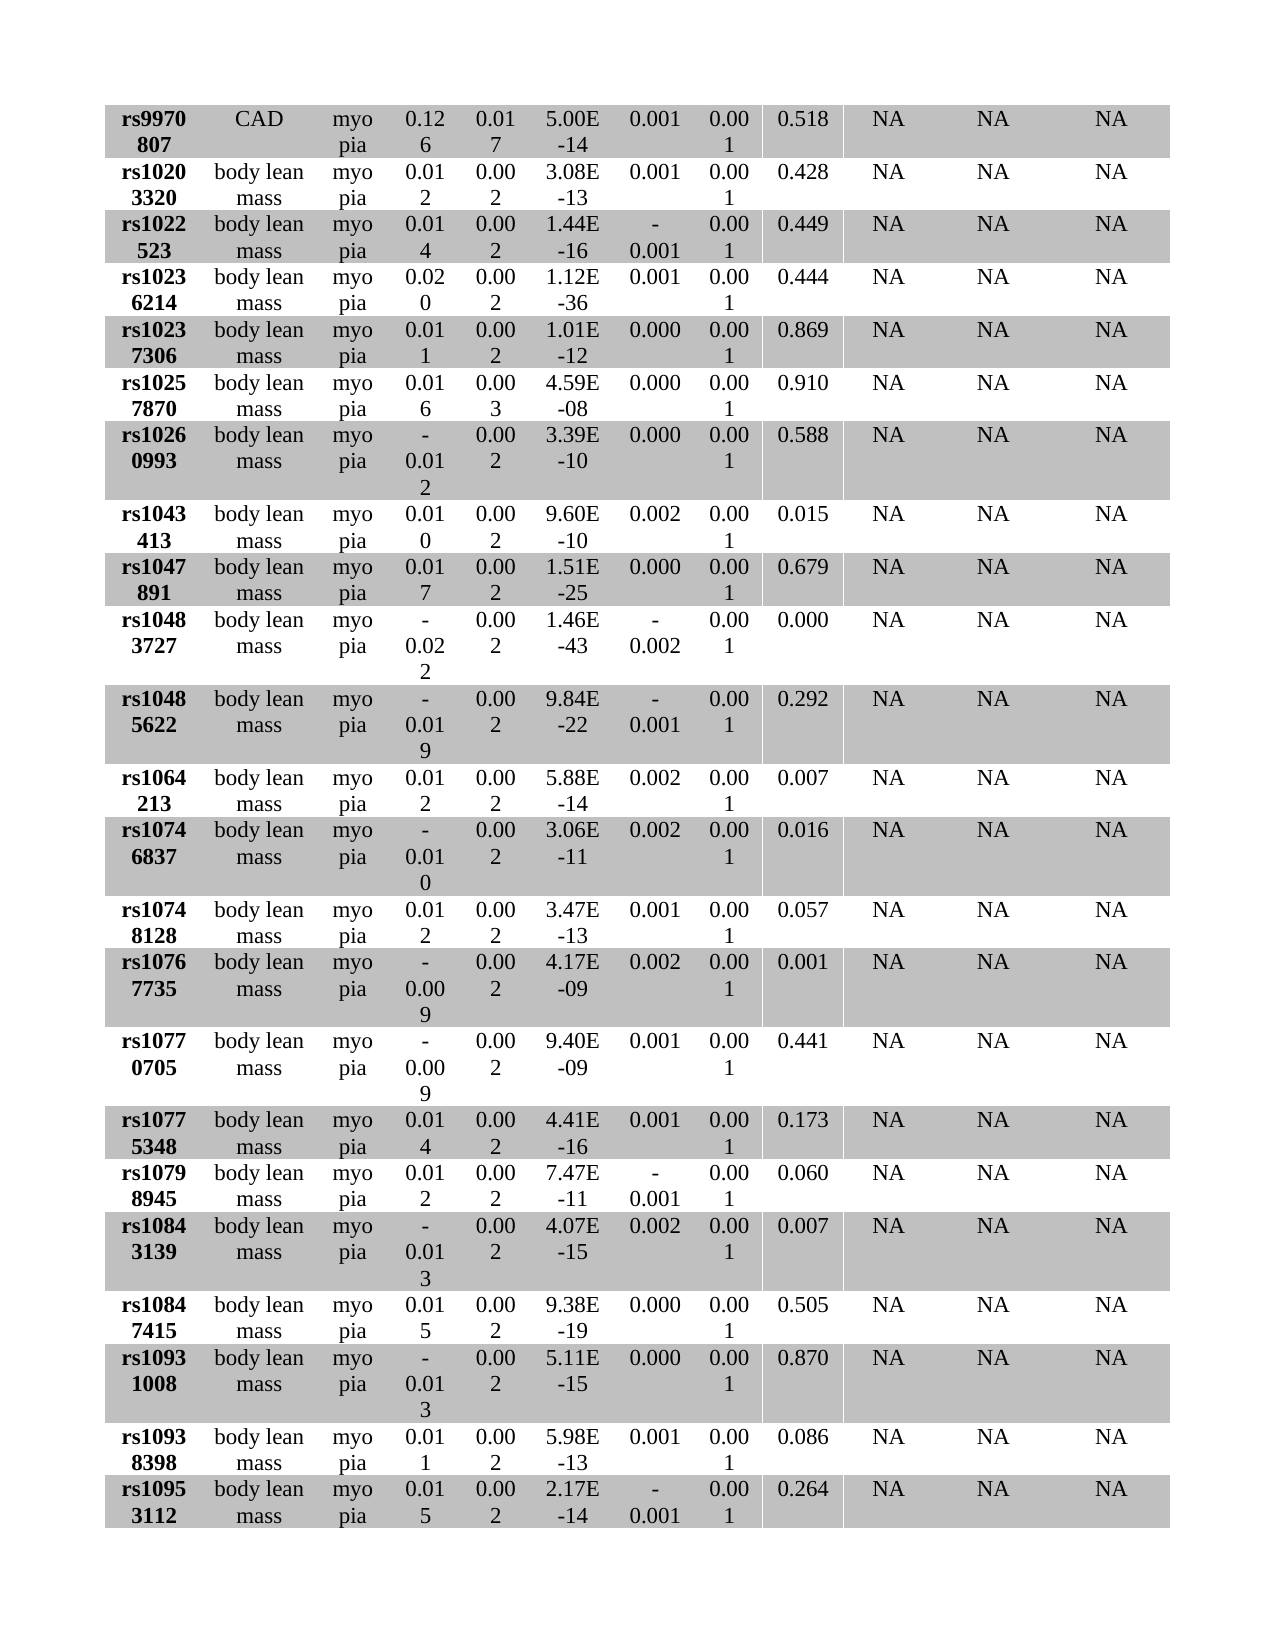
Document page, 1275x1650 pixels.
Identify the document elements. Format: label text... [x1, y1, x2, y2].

table_cell 0.001 [696, 1159, 762, 1212]
table_cell 0.001 [615, 1423, 696, 1475]
table_cell 0.000 [615, 421, 696, 500]
table_cell myopia [315, 105, 390, 158]
table_cell NA [1053, 210, 1170, 263]
table_cell NA [934, 1475, 1053, 1528]
table_cell 7.47E-11 [531, 1159, 615, 1212]
table_cell 0.002 [461, 553, 531, 606]
table_cell 1.51E-25 [531, 553, 615, 606]
table_cell NA [1053, 817, 1170, 896]
table_cell NA [934, 817, 1053, 896]
table_cell 0.910 [763, 369, 843, 421]
table_cell 0.012 [390, 158, 461, 210]
table_cell 0.015 [390, 1291, 461, 1344]
table_cell rs10775348 [105, 1106, 203, 1159]
table_cell NA [1053, 896, 1170, 948]
table_cell myopia [315, 263, 390, 316]
table_cell 0.016 [763, 817, 843, 896]
table_cell rs1043413 [105, 500, 203, 553]
table_cell -0.012 [390, 421, 461, 500]
table_cell 0.001 [696, 764, 762, 817]
table_cell NA [844, 817, 934, 896]
table_cell 0.000 [615, 1291, 696, 1344]
table_cell 0.001 [696, 158, 762, 210]
table_cell NA [844, 316, 934, 368]
table_cell NA [844, 685, 934, 764]
table_cell 0.001 [696, 553, 762, 606]
table_cell 0.002 [461, 158, 531, 210]
table_cell myopia [315, 764, 390, 817]
table_cell myopia [315, 1159, 390, 1212]
table_cell NA [844, 1028, 934, 1106]
table_cell myopia [315, 500, 390, 553]
table_cell 0.002 [461, 421, 531, 500]
table_cell -0.001 [615, 1475, 696, 1528]
table_cell body lean mass [203, 500, 315, 553]
table_cell 4.17E-09 [531, 948, 615, 1027]
table_cell NA [1053, 421, 1170, 500]
table_cell NA [934, 369, 1053, 421]
table_cell myopia [315, 817, 390, 896]
table_cell 0.002 [461, 1344, 531, 1423]
table_cell 0.002 [461, 1475, 531, 1528]
table_cell rs10847415 [105, 1291, 203, 1344]
table_cell -0.001 [615, 685, 696, 764]
table_cell 0.011 [390, 316, 461, 368]
table_cell 0.000 [615, 1344, 696, 1423]
table_cell NA [1053, 1028, 1170, 1106]
table_cell rs10748128 [105, 896, 203, 948]
table_cell body lean mass [203, 1423, 315, 1475]
table_cell body lean mass [203, 948, 315, 1027]
table_cell NA [1053, 1344, 1170, 1423]
table_cell 0.449 [763, 210, 843, 263]
table_cell NA [844, 1475, 934, 1528]
table_cell NA [1053, 553, 1170, 606]
table_cell 0.001 [763, 948, 843, 1027]
table_cell 0.001 [696, 500, 762, 553]
table_cell NA [1053, 1212, 1170, 1291]
table_cell 0.002 [461, 896, 531, 948]
table_cell 0.441 [763, 1028, 843, 1106]
table_cell NA [844, 1106, 934, 1159]
table_cell body lean mass [203, 369, 315, 421]
table_cell body lean mass [203, 1212, 315, 1291]
table_cell NA [934, 1106, 1053, 1159]
table_cell 3.47E-13 [531, 896, 615, 948]
table_cell 1.44E-16 [531, 210, 615, 263]
table_cell NA [934, 1212, 1053, 1291]
table_cell 0.014 [390, 1106, 461, 1159]
table_cell 0.001 [696, 817, 762, 896]
table_cell 0.012 [390, 896, 461, 948]
table_cell body lean mass [203, 1159, 315, 1212]
table_cell NA [934, 500, 1053, 553]
table_cell 0.012 [390, 764, 461, 817]
table_cell rs10257870 [105, 369, 203, 421]
table_cell rs10767735 [105, 948, 203, 1027]
table_cell 0.000 [615, 553, 696, 606]
table_cell NA [1053, 500, 1170, 553]
table_cell 0.002 [461, 1423, 531, 1475]
table_cell NA [1053, 1475, 1170, 1528]
table_cell NA [844, 606, 934, 685]
table_cell 9.40E-09 [531, 1028, 615, 1106]
table_cell rs9970807 [105, 105, 203, 158]
table_cell NA [1053, 369, 1170, 421]
table_cell 0.017 [390, 553, 461, 606]
table_cell 1.46E-43 [531, 606, 615, 685]
table_cell NA [844, 421, 934, 500]
table_cell rs10260993 [105, 421, 203, 500]
table_cell NA [934, 421, 1053, 500]
table_cell 0.007 [763, 1212, 843, 1291]
table_cell NA [844, 1423, 934, 1475]
table_cell myopia [315, 158, 390, 210]
table_cell 0.870 [763, 1344, 843, 1423]
table_cell 0.002 [461, 685, 531, 764]
table_cell 0.057 [763, 896, 843, 948]
table_cell myopia [315, 948, 390, 1027]
table_cell 0.001 [696, 606, 762, 685]
table_cell 0.679 [763, 553, 843, 606]
table_cell NA [844, 158, 934, 210]
table_cell 0.001 [696, 1344, 762, 1423]
table_cell 0.002 [615, 817, 696, 896]
table_cell 0.001 [615, 896, 696, 948]
table_cell NA [934, 606, 1053, 685]
table_cell 0.002 [461, 500, 531, 553]
table_cell 0.002 [461, 1106, 531, 1159]
table_cell NA [844, 210, 934, 263]
table_cell 0.001 [696, 105, 762, 158]
table_cell myopia [315, 1106, 390, 1159]
table_cell rs10843139 [105, 1212, 203, 1291]
table_cell 0.001 [615, 158, 696, 210]
table_cell 3.08E-13 [531, 158, 615, 210]
table_cell 0.001 [696, 685, 762, 764]
table_cell NA [844, 896, 934, 948]
table_cell 9.84E-22 [531, 685, 615, 764]
table_cell 0.001 [615, 263, 696, 316]
table_cell NA [844, 1212, 934, 1291]
table_cell 9.38E-19 [531, 1291, 615, 1344]
table_cell rs1047891 [105, 553, 203, 606]
table_cell 0.007 [763, 764, 843, 817]
table_cell 0.015 [390, 1475, 461, 1528]
table_cell 0.000 [615, 369, 696, 421]
table_cell 0.588 [763, 421, 843, 500]
table_cell NA [934, 1344, 1053, 1423]
table_cell 0.001 [615, 105, 696, 158]
table_cell body lean mass [203, 685, 315, 764]
table_cell 0.002 [461, 1028, 531, 1106]
table_cell -0.009 [390, 948, 461, 1027]
table_cell 0.001 [696, 210, 762, 263]
table_cell NA [1053, 158, 1170, 210]
table_cell NA [844, 948, 934, 1027]
table_cell 0.002 [461, 764, 531, 817]
table_cell 0.001 [696, 896, 762, 948]
table_cell 0.001 [696, 1212, 762, 1291]
table_cell myopia [315, 210, 390, 263]
table_cell 0.012 [390, 1159, 461, 1212]
table_cell 3.39E-10 [531, 421, 615, 500]
table_cell NA [934, 948, 1053, 1027]
table_cell myopia [315, 1423, 390, 1475]
table_cell body lean mass [203, 896, 315, 948]
table_cell NA [934, 105, 1053, 158]
table_cell rs1064213 [105, 764, 203, 817]
table_cell NA [934, 158, 1053, 210]
table_cell NA [934, 316, 1053, 368]
table_cell myopia [315, 1028, 390, 1106]
table_cell 0.428 [763, 158, 843, 210]
table_cell -0.010 [390, 817, 461, 896]
table_cell 2.17E-14 [531, 1475, 615, 1528]
table_cell NA [844, 1159, 934, 1212]
table_cell NA [934, 553, 1053, 606]
table_cell NA [934, 1028, 1053, 1106]
table_cell NA [934, 210, 1053, 263]
table_cell NA [934, 1291, 1053, 1344]
table_cell 0.002 [461, 1291, 531, 1344]
table_cell NA [844, 369, 934, 421]
table_cell 0.002 [615, 948, 696, 1027]
table_cell 0.002 [461, 210, 531, 263]
table_cell NA [934, 685, 1053, 764]
table_cell 5.11E-15 [531, 1344, 615, 1423]
table_cell 0.002 [615, 1212, 696, 1291]
table_cell NA [1053, 105, 1170, 158]
table_cell rs10770705 [105, 1028, 203, 1106]
table_cell rs10203320 [105, 158, 203, 210]
table_cell NA [934, 764, 1053, 817]
table_cell body lean mass [203, 1344, 315, 1423]
table_cell 0.292 [763, 685, 843, 764]
table_cell NA [844, 764, 934, 817]
table_cell NA [844, 553, 934, 606]
table_cell -0.013 [390, 1212, 461, 1291]
table_cell NA [844, 1344, 934, 1423]
table_cell 0.001 [696, 316, 762, 368]
table_cell NA [1053, 1159, 1170, 1212]
table_cell 0.000 [615, 316, 696, 368]
table_cell NA [1053, 1106, 1170, 1159]
table_cell NA [844, 263, 934, 316]
table_cell 0.001 [696, 1423, 762, 1475]
table_cell -0.019 [390, 685, 461, 764]
table_cell body lean mass [203, 764, 315, 817]
table_cell NA [1053, 606, 1170, 685]
table_cell NA [1053, 263, 1170, 316]
table_cell rs1022523 [105, 210, 203, 263]
table_cell 0.126 [390, 105, 461, 158]
table_cell 0.001 [696, 948, 762, 1027]
table_cell 0.001 [696, 1291, 762, 1344]
table_cell NA [934, 263, 1053, 316]
table_cell 0.002 [461, 817, 531, 896]
table_cell 0.011 [390, 1423, 461, 1475]
table_cell 4.41E-16 [531, 1106, 615, 1159]
table_cell myopia [315, 316, 390, 368]
table_cell 0.001 [615, 1106, 696, 1159]
table_cell -0.009 [390, 1028, 461, 1106]
table_cell rs10485622 [105, 685, 203, 764]
table_cell rs10746837 [105, 817, 203, 896]
table_cell NA [1053, 948, 1170, 1027]
table_cell 0.002 [615, 500, 696, 553]
table_cell NA [844, 500, 934, 553]
table_cell 0.001 [696, 421, 762, 500]
table_cell NA [934, 1159, 1053, 1212]
table_cell 0.016 [390, 369, 461, 421]
table_cell body lean mass [203, 421, 315, 500]
table_cell -0.022 [390, 606, 461, 685]
table_cell myopia [315, 1212, 390, 1291]
table_cell myopia [315, 606, 390, 685]
table_cell body lean mass [203, 158, 315, 210]
table_cell NA [1053, 1423, 1170, 1475]
table_cell NA [934, 1423, 1053, 1475]
table_cell 0.017 [461, 105, 531, 158]
table_cell 0.001 [696, 1106, 762, 1159]
table_cell 0.001 [696, 263, 762, 316]
table_cell rs10953112 [105, 1475, 203, 1528]
table_cell 0.002 [461, 606, 531, 685]
table_cell body lean mass [203, 263, 315, 316]
table_cell 3.06E-11 [531, 817, 615, 896]
table_cell NA [1053, 316, 1170, 368]
table_cell 4.59E-08 [531, 369, 615, 421]
table_cell 0.015 [763, 500, 843, 553]
table_cell myopia [315, 1475, 390, 1528]
table_cell 0.002 [615, 764, 696, 817]
table_cell myopia [315, 369, 390, 421]
table_cell 4.07E-15 [531, 1212, 615, 1291]
table_cell body lean mass [203, 1106, 315, 1159]
table_cell NA [844, 105, 934, 158]
table_cell 0.020 [390, 263, 461, 316]
table_cell body lean mass [203, 553, 315, 606]
table_cell 5.00E-14 [531, 105, 615, 158]
table_cell 0.505 [763, 1291, 843, 1344]
table_cell NA [1053, 1291, 1170, 1344]
table_cell 1.01E-12 [531, 316, 615, 368]
table_cell NA [844, 1291, 934, 1344]
table_cell -0.001 [615, 1159, 696, 1212]
table_cell NA [934, 896, 1053, 948]
table_cell 5.98E-13 [531, 1423, 615, 1475]
table_cell -0.002 [615, 606, 696, 685]
table_cell 0.001 [615, 1028, 696, 1106]
table_cell 0.002 [461, 316, 531, 368]
table_cell 0.060 [763, 1159, 843, 1212]
table_cell 0.001 [696, 369, 762, 421]
table_cell myopia [315, 896, 390, 948]
table_cell 0.000 [763, 606, 843, 685]
table_cell NA [1053, 685, 1170, 764]
table_cell body lean mass [203, 1291, 315, 1344]
table_cell body lean mass [203, 316, 315, 368]
table_cell rs10938398 [105, 1423, 203, 1475]
table_cell 0.444 [763, 263, 843, 316]
table_cell CAD [203, 105, 315, 158]
table_cell myopia [315, 421, 390, 500]
table_cell 0.264 [763, 1475, 843, 1528]
table_cell -0.013 [390, 1344, 461, 1423]
table_cell 0.001 [696, 1475, 762, 1528]
table_cell rs10236214 [105, 263, 203, 316]
table_cell 0.002 [461, 1212, 531, 1291]
table_cell myopia [315, 685, 390, 764]
table_cell rs10931008 [105, 1344, 203, 1423]
table_cell -0.001 [615, 210, 696, 263]
table_cell NA [1053, 764, 1170, 817]
table_cell myopia [315, 1344, 390, 1423]
table_cell body lean mass [203, 817, 315, 896]
table_cell 0.014 [390, 210, 461, 263]
table_cell 0.010 [390, 500, 461, 553]
table_cell rs10483727 [105, 606, 203, 685]
table_cell 0.003 [461, 369, 531, 421]
table_cell 0.086 [763, 1423, 843, 1475]
table_cell body lean mass [203, 1475, 315, 1528]
table_cell 0.002 [461, 948, 531, 1027]
table_cell 1.12E-36 [531, 263, 615, 316]
table_cell body lean mass [203, 606, 315, 685]
table_cell 5.88E-14 [531, 764, 615, 817]
table_cell myopia [315, 1291, 390, 1344]
table_cell 0.518 [763, 105, 843, 158]
table_cell 0.869 [763, 316, 843, 368]
table_cell 0.001 [696, 1028, 762, 1106]
table_cell 0.173 [763, 1106, 843, 1159]
table_cell 0.002 [461, 263, 531, 316]
table_cell rs10798945 [105, 1159, 203, 1212]
table_cell rs10237306 [105, 316, 203, 368]
table_cell body lean mass [203, 210, 315, 263]
table_cell myopia [315, 553, 390, 606]
table_cell 9.60E-10 [531, 500, 615, 553]
table_cell 0.002 [461, 1159, 531, 1212]
table_cell body lean mass [203, 1028, 315, 1106]
